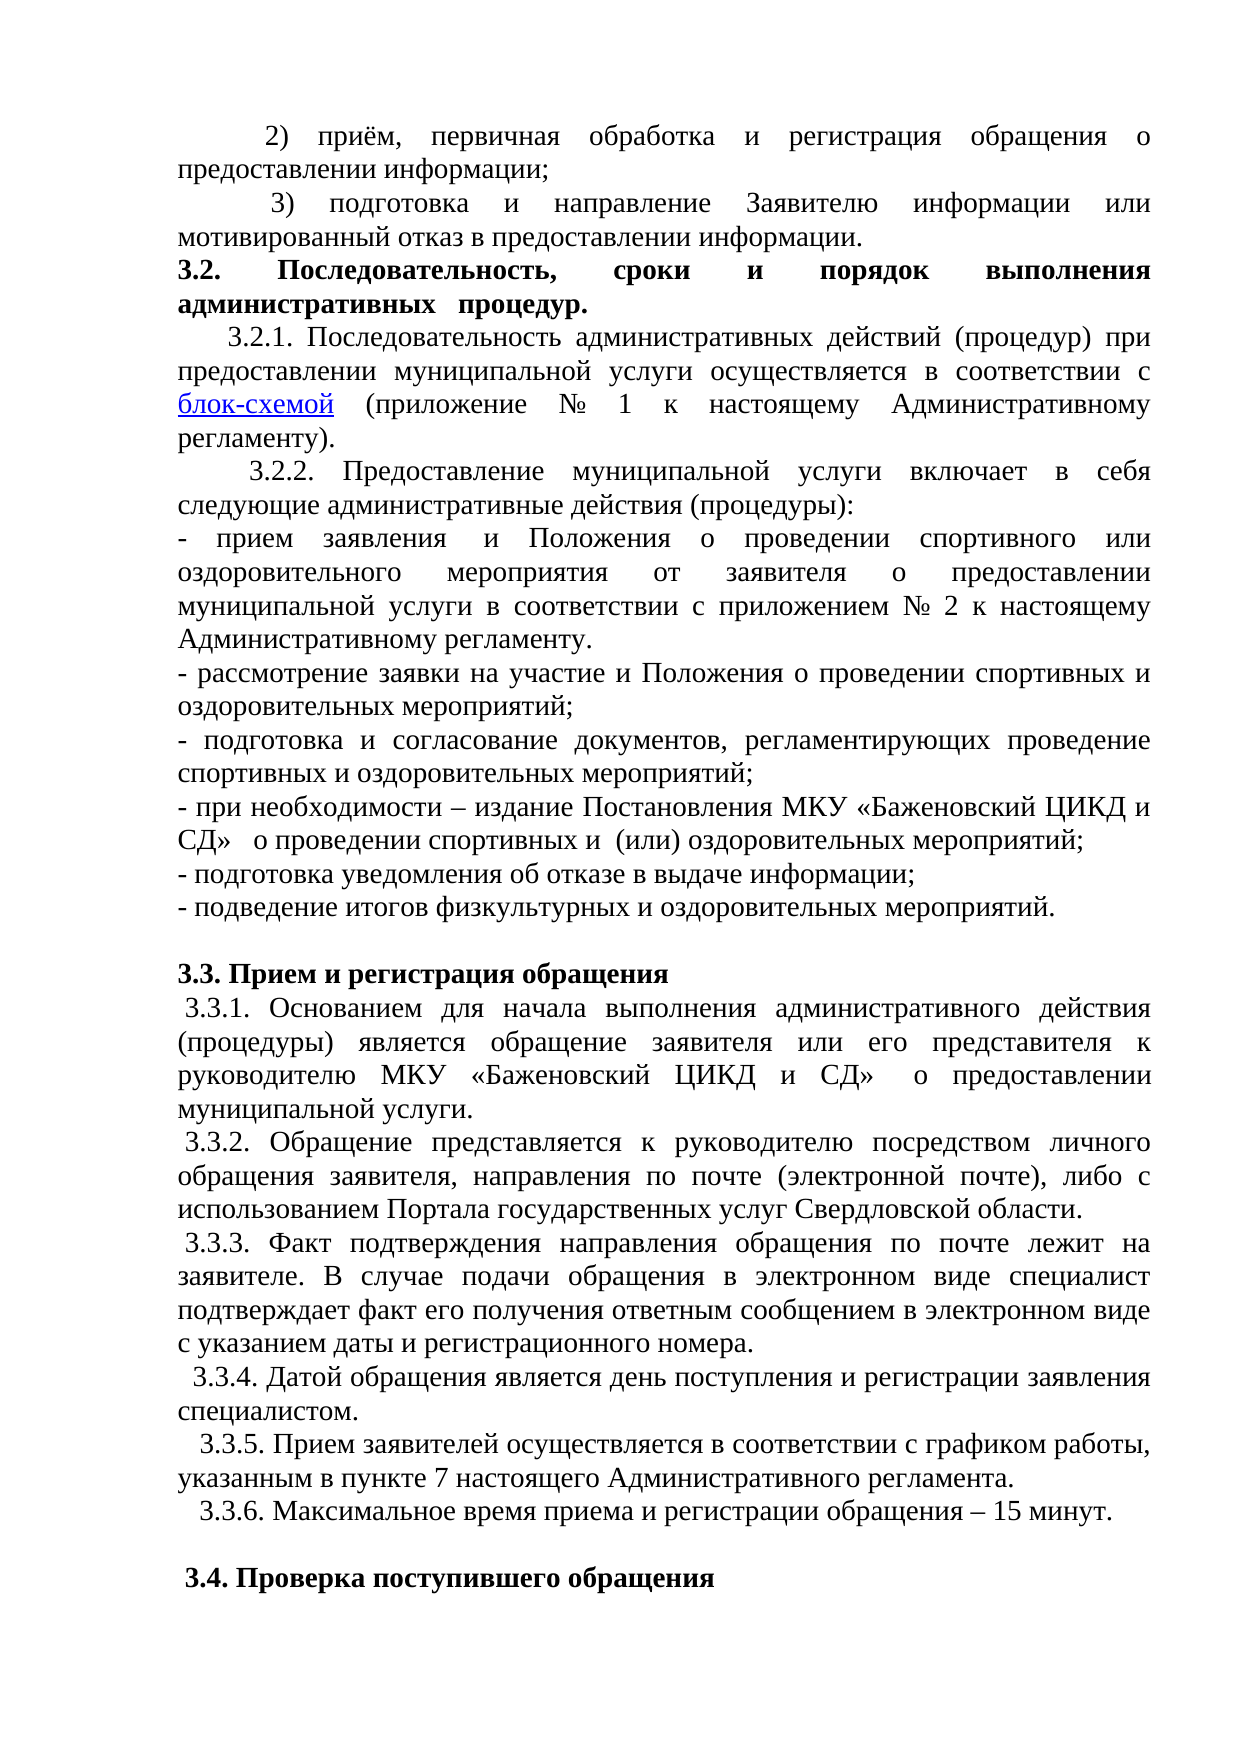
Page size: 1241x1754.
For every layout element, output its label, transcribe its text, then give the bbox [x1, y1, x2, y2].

text - при необходимости – издание Постановления МКУ «Баженовский ЦИКД и СД» о проведении спортивных и (или) оздоровительных мероприятий; [177, 789, 1152, 856]
text 3.3.4. Датой обращения является день поступления и регистрации заявления специалистом. [177, 1359, 1152, 1426]
text 3.2.1. Последовательность административных действий (процедур) при предоставлении муниципальной услуги осуществляется в соответствии с блок-схемой (приложение № 1 к настоящему Административному регламенту). [177, 319, 1152, 453]
text 3) подготовка и направление Заявителю информации или мотивированный отказ в предоставлении информации. [177, 185, 1152, 252]
text 2) приём, первичная обработка и регистрация обращения о предоставлении информации; [177, 118, 1152, 185]
text 3.3.2. Обращение представляется к руководителю посредством личного обращения заявителя, направления по почте (электронной почте), либо с использованием Портала государственных услуг Свердловской области. [177, 1124, 1152, 1225]
text 3.3.5. Прием заявителей осуществляется в соответствии с графиком работы, указанным в пункте 7 настоящего Административного регламента. [177, 1426, 1152, 1493]
text 3.3. Прием и регистрация обращения [177, 957, 1152, 990]
text 3.4. Проверка поступившего обращения [177, 1560, 1152, 1594]
text 3.3.6. Максимальное время приема и регистрации обращения – 15 минут. [177, 1493, 1152, 1527]
text 3.3.1. Основанием для начала выполнения административного действия (процедуры) является обращение заявителя или его представителя к руководителю МКУ «Баженовский ЦИКД и СД» о предоставлении муниципальной услуги. [177, 990, 1152, 1124]
text - подведение итогов физкультурных и оздоровительных мероприятий. [177, 889, 1152, 923]
text 3.2.2. Предоставление муниципальной услуги включает в себя следующие административные действия (процедуры): [177, 453, 1152, 521]
text - прием заявления и Положения о проведении спортивного или оздоровительного мероприятия от заявителя о предоставлении муниципальной услуги в соответствии с приложением № 2 к настоящему Административному регламенту. [177, 521, 1152, 655]
text - рассмотрение заявки на участие и Положения о проведении спортивных и оздоровительных мероприятий; [177, 655, 1152, 722]
text 3.3.3. Факт подтверждения направления обращения по почте лежит на заявителе. В случае подачи обращения в электронном виде специалист подтверждает факт его получения ответным сообщением в электронном виде с указанием даты и регистрационного номера. [177, 1225, 1152, 1359]
text - подготовка уведомления об отказе в выдаче информации; [177, 856, 1152, 889]
text 3.2. Последовательность, сроки и порядок выполнения административных процедур. [177, 252, 1152, 319]
text - подготовка и согласование документов, регламентирующих проведение спортивных и оздоровительных мероприятий; [177, 722, 1152, 789]
